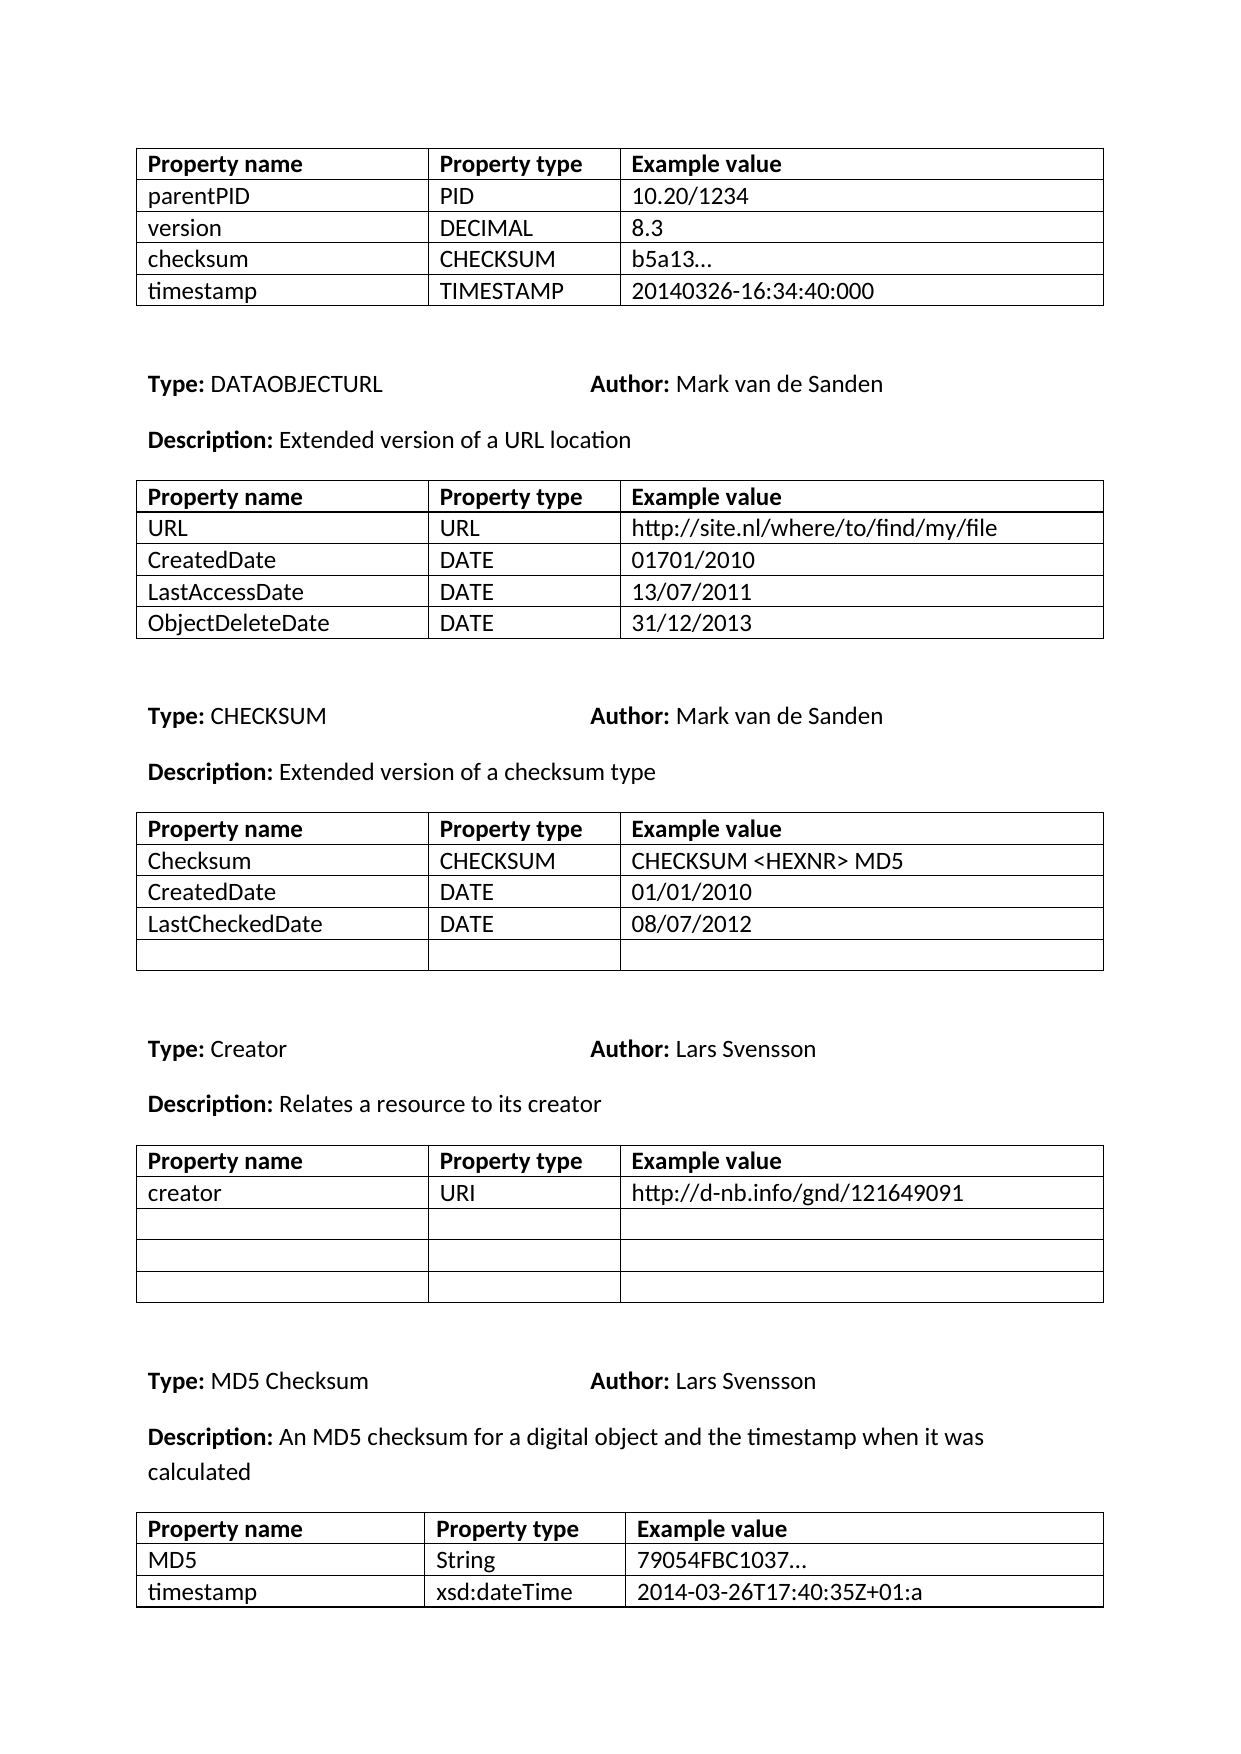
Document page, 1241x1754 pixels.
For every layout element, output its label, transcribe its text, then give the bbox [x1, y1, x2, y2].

table_cell DATE [429, 544, 620, 574]
table_cell [621, 1240, 1103, 1271]
table_cell http://site.nl/where/to/find/my/file [621, 513, 1103, 543]
table_header Example value [621, 813, 1103, 844]
text Type: Creator Author: Lars Svensson [148, 1033, 1093, 1063]
table_header Example value [621, 481, 1103, 511]
table_header Property type [429, 1146, 620, 1176]
table_cell [429, 1272, 620, 1302]
text Description: An MD5 checksum for a digital object and the timestamp when it was calculated [148, 1421, 1093, 1486]
text Description: Extended version of a checksum type [148, 756, 1093, 787]
table_cell DATE [429, 908, 620, 938]
text Description: Extended version of a URL location [148, 424, 1093, 454]
table_cell xsd:dateTime [425, 1576, 625, 1606]
table_cell ObjectDeleteDate [137, 607, 428, 638]
table_cell DATE [429, 576, 620, 606]
table_header Property type [429, 481, 620, 511]
table_cell [137, 940, 428, 970]
table_cell 20140326-16:34:40:000 [621, 275, 1103, 305]
table_cell CreatedDate [137, 876, 428, 907]
table_header Property type [429, 813, 620, 844]
table_cell parentPID [137, 180, 428, 211]
table_cell version [137, 212, 428, 242]
table_cell CHECKSUM [429, 243, 620, 274]
table_cell 08/07/2012 [621, 908, 1103, 938]
table_cell 8.3 [621, 212, 1103, 242]
table_cell b5a13… [621, 243, 1103, 274]
table_cell CreatedDate [137, 544, 428, 574]
table_cell [137, 1272, 428, 1302]
table_header Property name [137, 481, 428, 511]
table_cell [429, 1240, 620, 1271]
table_cell MD5 [137, 1544, 424, 1575]
table_header Example value [621, 1146, 1103, 1176]
table_cell URI [429, 1177, 620, 1208]
table_header Property type [425, 1513, 625, 1543]
table_cell 79054FBC1037… [626, 1544, 1103, 1575]
table_cell [429, 940, 620, 970]
table_header Example value [626, 1513, 1103, 1543]
table_header Example value [621, 149, 1103, 179]
table_cell CHECKSUM [429, 845, 620, 875]
table_cell DATE [429, 876, 620, 907]
table_cell LastAccessDate [137, 576, 428, 606]
table_cell URL [429, 513, 620, 543]
table_cell [137, 1209, 428, 1239]
table_cell DATE [429, 607, 620, 638]
table_cell 01701/2010 [621, 544, 1103, 574]
table_cell 2014-03-26T17:40:35Z+01:a [626, 1576, 1103, 1606]
table_cell PID [429, 180, 620, 211]
text Type: CHECKSUM Author: Mark van de Sanden [148, 701, 1093, 731]
table_cell [137, 1240, 428, 1271]
table_header Property name [137, 1513, 424, 1543]
table_cell String [425, 1544, 625, 1575]
table_cell creator [137, 1177, 428, 1208]
table_cell timestamp [137, 1576, 424, 1606]
table_header Property type [429, 149, 620, 179]
table_cell timestamp [137, 275, 428, 305]
table_cell CHECKSUM <HEXNR> MD5 [621, 845, 1103, 875]
table_cell URL [137, 513, 428, 543]
table_cell [429, 1209, 620, 1239]
text Type: DATAOBJECTURL Author: Mark van de Sanden [148, 368, 1093, 399]
table_cell checksum [137, 243, 428, 274]
table_cell [621, 1272, 1103, 1302]
table_header Property name [137, 149, 428, 179]
table_cell 31/12/2013 [621, 607, 1103, 638]
table_cell [621, 1209, 1103, 1239]
text Description: Relates a resource to its creator [148, 1089, 1093, 1119]
table_cell http://d-nb.info/gnd/121649091 [621, 1177, 1103, 1208]
table_cell 01/01/2010 [621, 876, 1103, 907]
table_cell DECIMAL [429, 212, 620, 242]
table_header Property name [137, 1146, 428, 1176]
table_cell LastCheckedDate [137, 908, 428, 938]
table_cell 10.20/1234 [621, 180, 1103, 211]
table_header Property name [137, 813, 428, 844]
table_cell Checksum [137, 845, 428, 875]
table_cell TIMESTAMP [429, 275, 620, 305]
text Type: MD5 Checksum Author: Lars Svensson [148, 1365, 1093, 1396]
table_cell [621, 940, 1103, 970]
table_cell 13/07/2011 [621, 576, 1103, 606]
